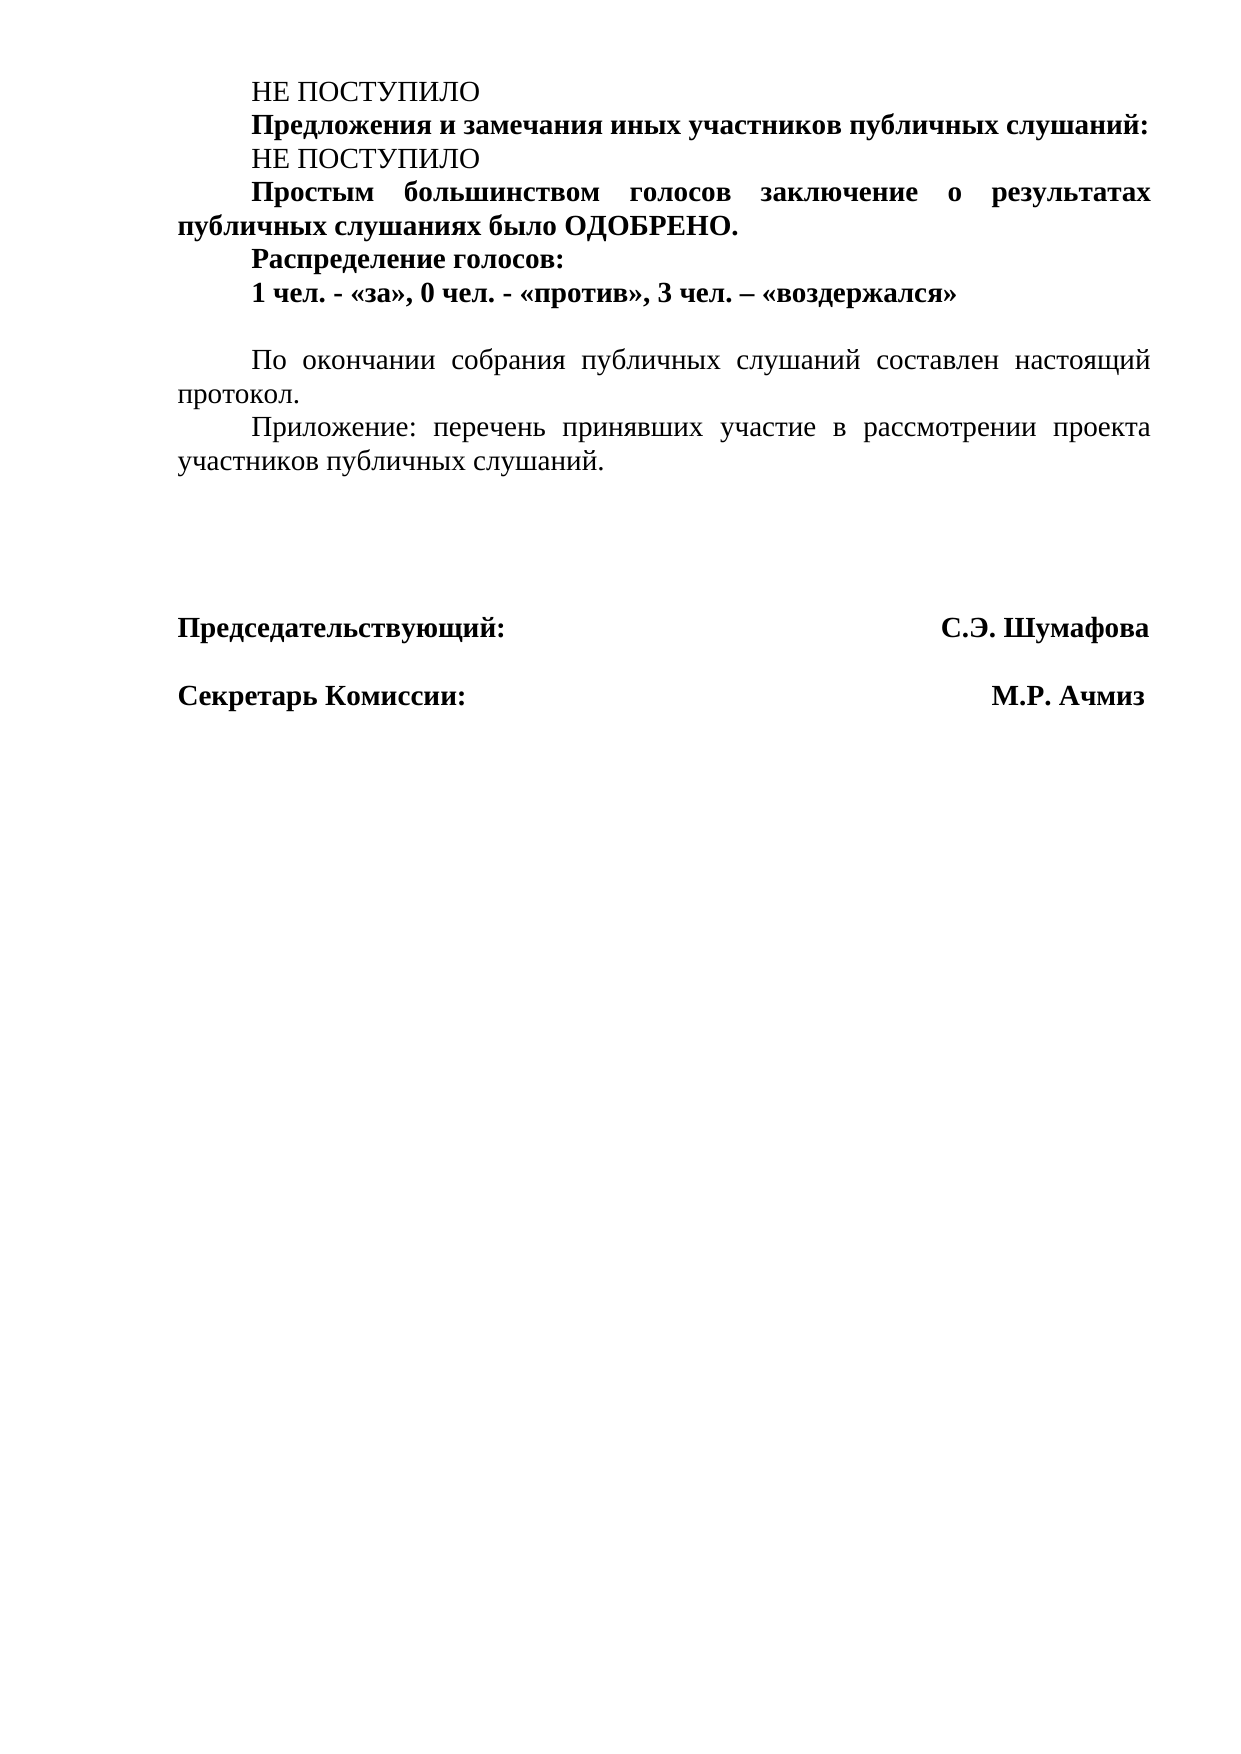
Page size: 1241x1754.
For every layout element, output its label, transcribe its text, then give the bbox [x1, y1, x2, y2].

text Секретарь Комиссии: М.Р. Ачмиз [177, 678, 1152, 711]
text Председательствующий: С.Э. Шумафова [177, 611, 1152, 644]
text Приложение: перечень принявших участие в рассмотрении проекта участников публичных слушаний. [177, 409, 1152, 476]
text Распределение голосов: [177, 242, 1152, 275]
text НЕ ПОСТУПИЛО [177, 74, 1152, 107]
text Предложения и замечания иных участников публичных слушаний: [177, 107, 1152, 141]
text По окончании собрания публичных слушаний составлен настоящий протокол. [177, 342, 1152, 409]
text Простым большинством голосов заключение о результатах публичных слушаниях было ОДОБРЕНО. [177, 174, 1152, 242]
text 1 чел. - «за», 0 чел. - «против», 3 чел. – «воздержался» [177, 275, 1152, 309]
text НЕ ПОСТУПИЛО [177, 141, 1152, 174]
